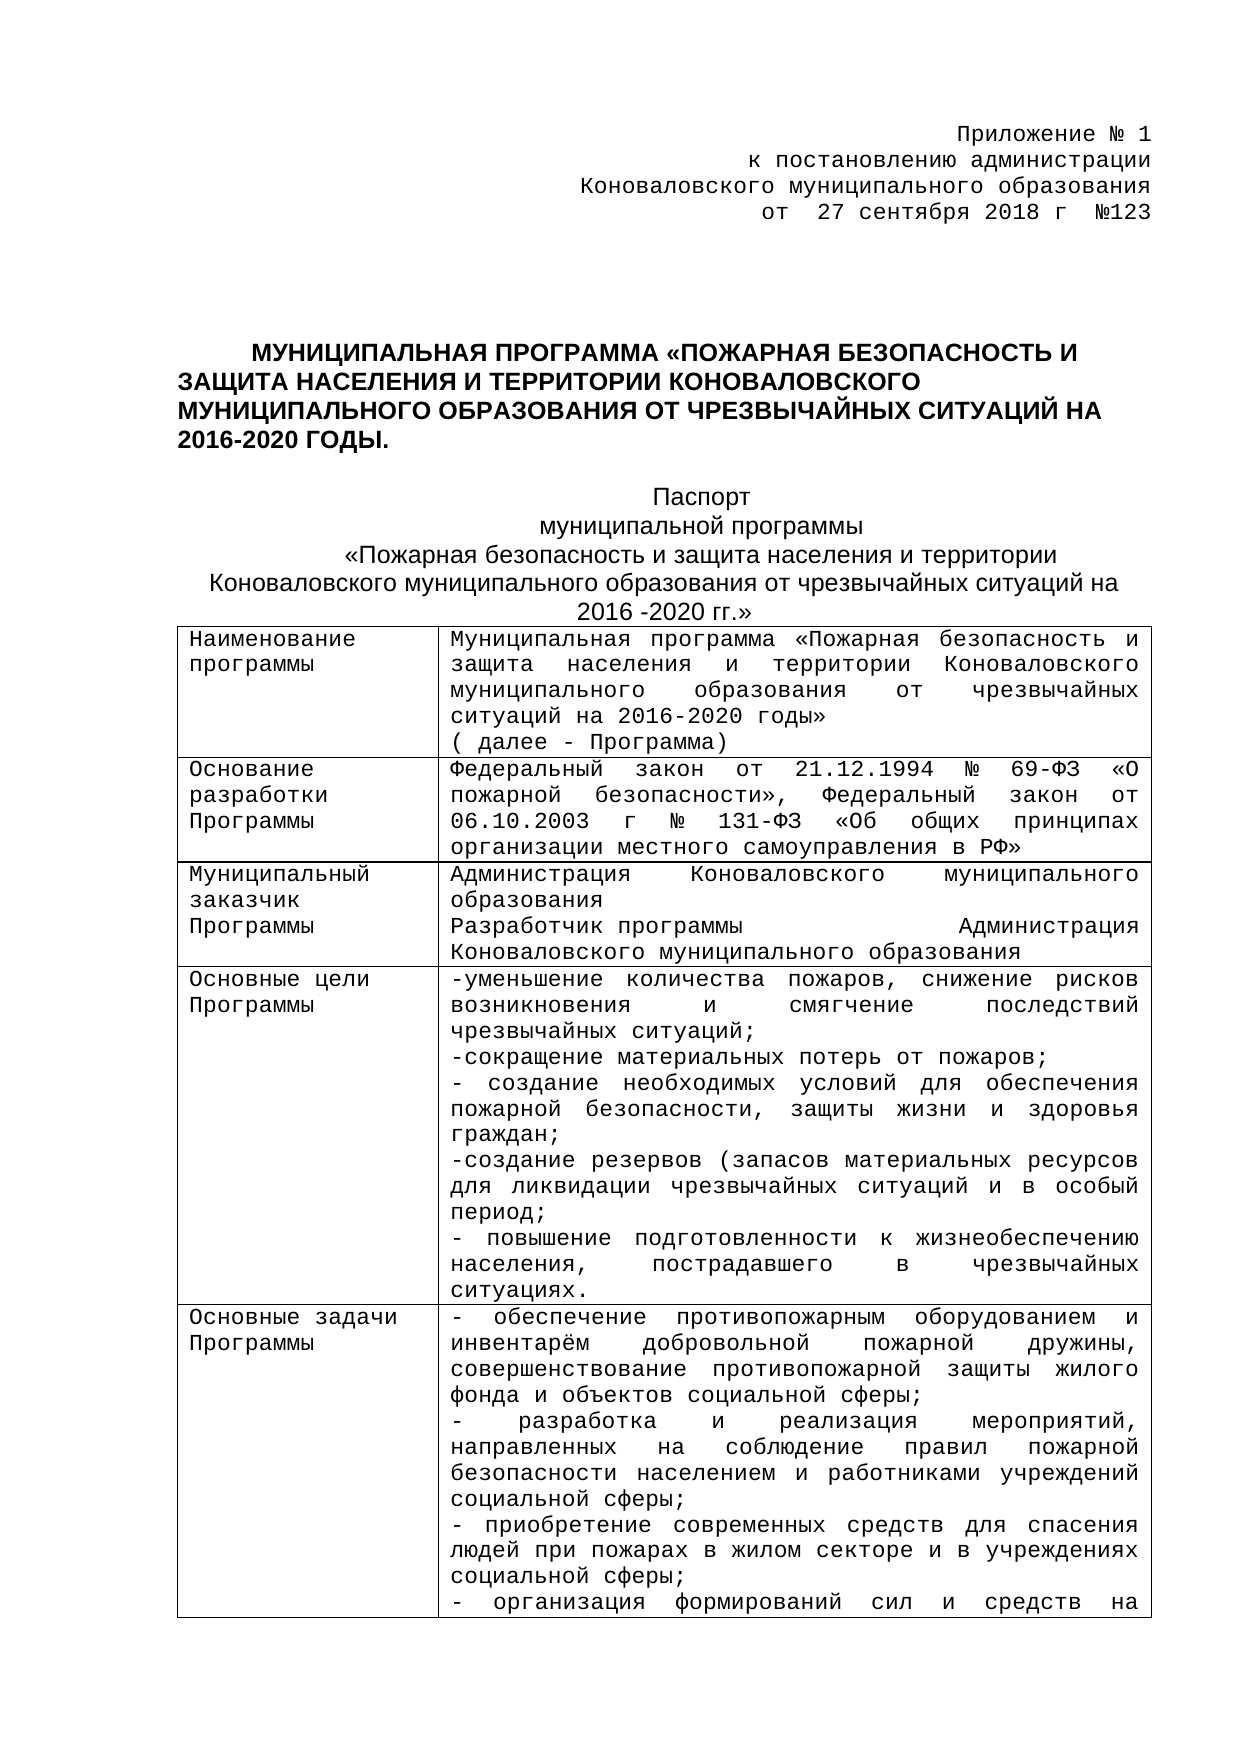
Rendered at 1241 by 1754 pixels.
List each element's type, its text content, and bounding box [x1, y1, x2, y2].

text «Пожарная безопасность и защита населения и территории Коноваловского муниципального образования от чрезвычайных ситуаций на 2016 -2020 гг.» [177, 539, 1152, 626]
text муниципальной программы [177, 511, 1152, 539]
text к постановлению администрации [177, 148, 1152, 174]
text от 27 сентября 2018 г №123 [177, 200, 1152, 226]
table_cell -уменьшение количества пожаров, снижение рисков возникновения и смягчение последствий чрезвычайных ситуаций; -сокращение материальных потерь от пожаров; - создание необходимых условий для обеспечения пожарной безопасности, защиты жизни и здоровья граждан; -создание резервов (запасов материальных ресурсов для ликвидации чрезвычайных ситуаций и в особый период; - повышение подготовленности к жизнеобеспечению населения, пострадавшего в чрезвычайных ситуациях. [439, 967, 1151, 1304]
table_cell Муниципальный заказчик Программы [178, 863, 438, 966]
table_cell Основные цели Программы [178, 967, 438, 1304]
text МУНИЦИПАЛЬНАЯ ПРОГРАММА «ПОЖАРНАЯ БЕЗОПАСНОСТЬ И ЗАЩИТА НАСЕЛЕНИЯ И ТЕРРИТОРИИ КОНОВАЛОВСКОГО МУНИЦИПАЛЬНОГО ОБРАЗОВАНИЯ ОТ ЧРЕЗВЫЧАЙНЫХ СИТУАЦИЙ НА 2016-2020 ГОДЫ. [177, 338, 1152, 453]
text Приложение № 1 [177, 118, 1152, 148]
text Коноваловского муниципального образования [177, 174, 1152, 200]
table_cell Федеральный закон от 21.12.1994 № 69-ФЗ «О пожарной безопасности», Федеральный закон от 06.10.2003 г № 131-ФЗ «Об общих принципах организации местного самоуправления в РФ» [439, 758, 1151, 861]
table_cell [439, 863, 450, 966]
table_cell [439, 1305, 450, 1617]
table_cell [178, 1305, 438, 1617]
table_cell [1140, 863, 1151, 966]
table_header Муниципальная программа «Пожарная безопасность и защита населения и территории Коноваловского муниципального образования от чрезвычайных ситуаций на 2016-2020 годы» ( далее - Программа) [439, 627, 1151, 757]
table_header Наименование программы [178, 627, 438, 757]
text Паспорт [177, 482, 1152, 511]
table_cell Основание разработки Программы [178, 758, 438, 861]
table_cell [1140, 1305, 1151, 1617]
